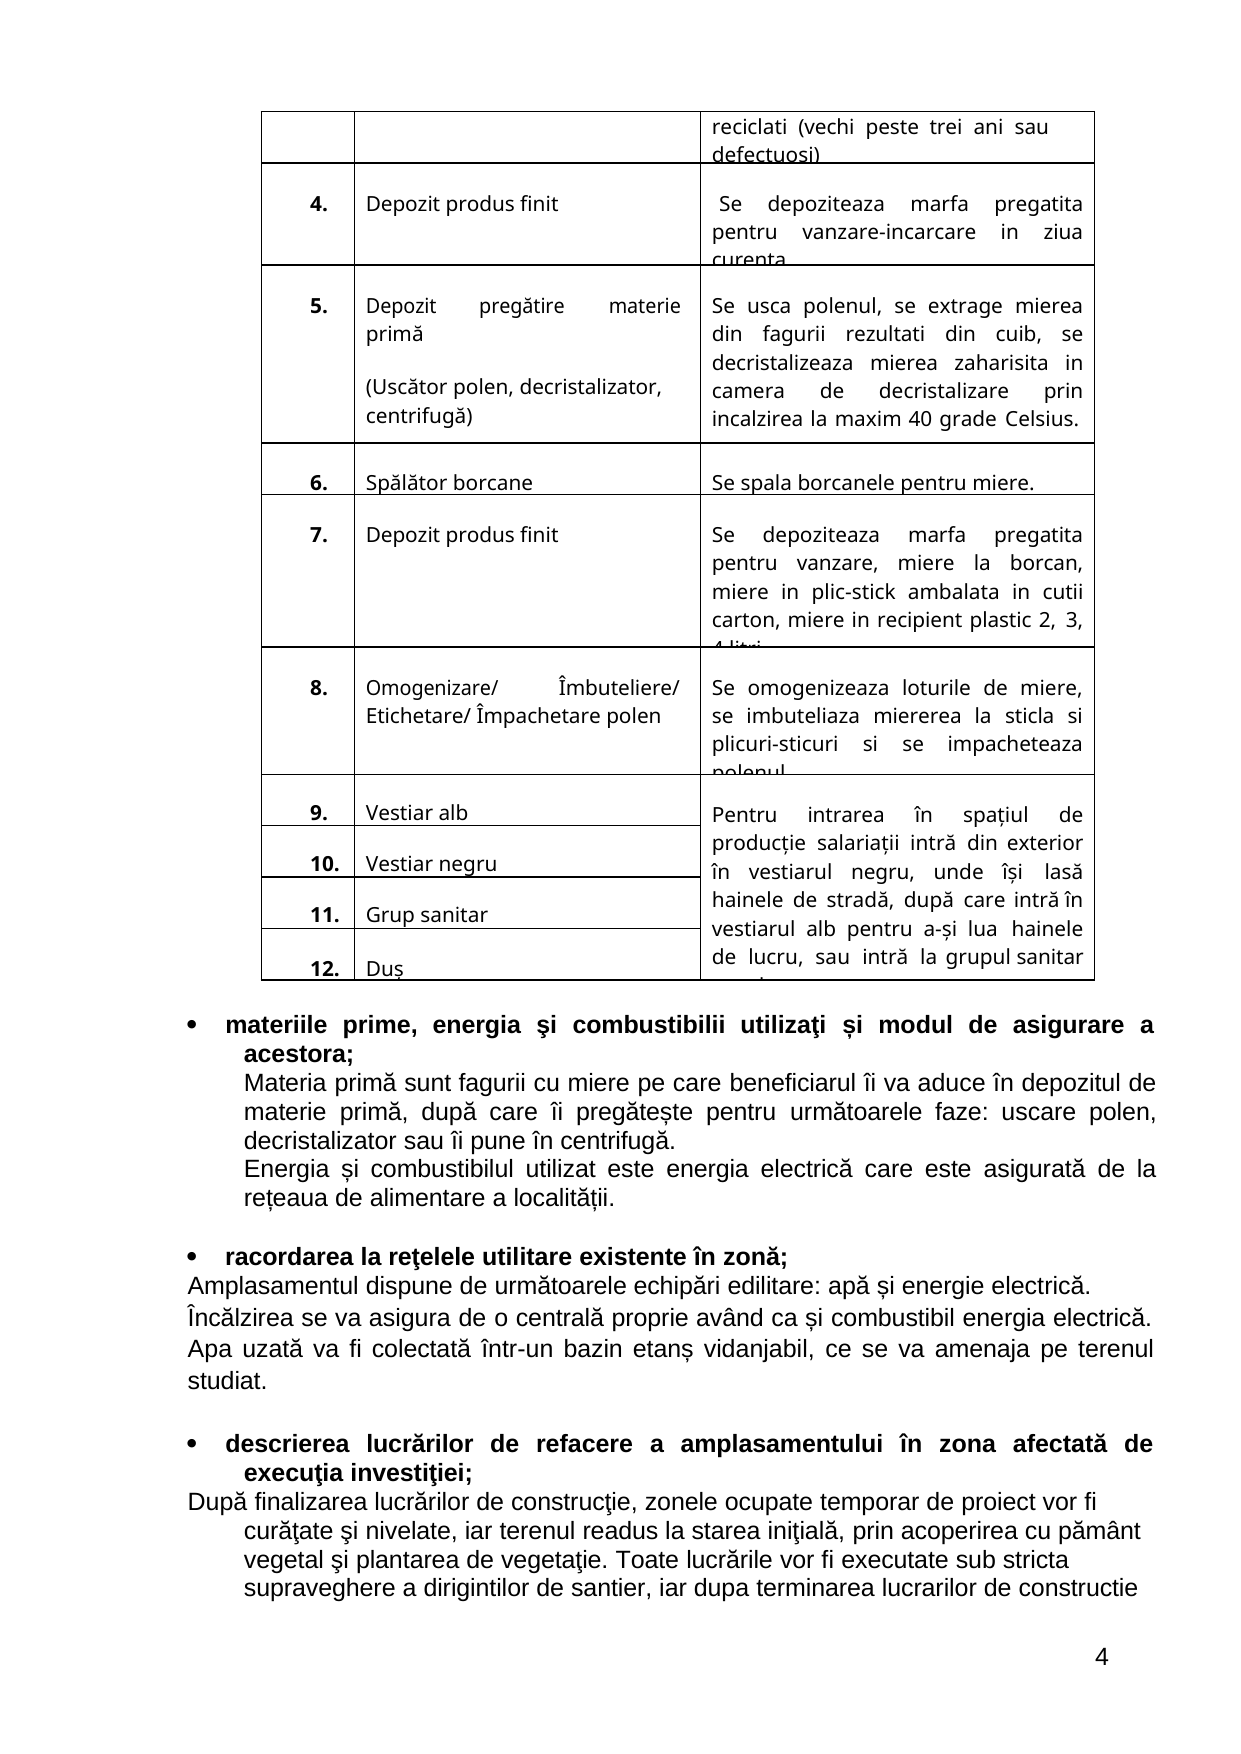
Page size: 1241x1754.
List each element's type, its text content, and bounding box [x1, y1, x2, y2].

table_cell 6. [262, 444, 354, 494]
table_cell Se omogenizeaza loturile de miere, se imbuteliaza miererea la sticla si plicuri-sticuri si se impacheteaza polenul. [701, 648, 1094, 774]
table_cell Depozit pregătire materie primă (Uscător polen, decristalizator, centrifugă) [355, 266, 700, 442]
table_cell Spălător borcane [355, 444, 700, 494]
table_cell 10. [262, 826, 354, 876]
table_header [262, 112, 354, 162]
table_cell 5. [262, 266, 354, 442]
table_cell 9. [262, 775, 354, 825]
table_cell 8. [262, 648, 354, 774]
text Amplasamentul dispune de următoarele echipări edilitare: apă și energie electrică. Încălzirea se va asigura de o centrală proprie având ca și combustibil energia electrică. Apa uzată va fi colectată într-un bazin etanș vidanjabil, ce se va amenaja pe terenul studiat. [187, 1271, 1157, 1395]
table_cell Duș [355, 929, 700, 979]
subtitle racordarea la reţelele utilitare existente în zonă; [187, 1241, 1169, 1271]
table_cell Vestiar negru [355, 826, 700, 876]
text După finalizarea lucrărilor de construcţie, zonele ocupate temporar de proiect vor fi curăţate şi nivelate, iar terenul readus la starea iniţială, prin acoperirea cu pământ vegetal şi plantarea de vegetaţie. Toate lucrările vor fi executate sub stricta supraveghere a dirigintilor de santier, iar dupa terminarea lucrarilor de constructie [187, 1487, 1157, 1602]
table_cell 4. [262, 164, 354, 264]
table_cell Depozit produs finit [355, 495, 700, 646]
table_cell Vestiar alb [355, 775, 700, 825]
text Materia primă sunt fagurii cu miere pe care beneficiarul îi va aduce în depozitul de materie primă, după care îi pregătește pentru următoarele faze: uscare polen, decristalizator sau îi pune în centrifugă. [244, 1068, 1157, 1154]
table_cell Grup sanitar [355, 878, 700, 928]
table_cell Depozit produs finit [355, 164, 700, 264]
table_cell Se depoziteaza marfa pregatita pentru vanzare, miere la borcan, miere in plic-stick ambalata in cutii carton, miere in recipient plastic 2, 3, 4 litri [701, 495, 1094, 646]
table_cell 7. [262, 495, 354, 646]
subtitle descrierea lucrărilor de refacere a amplasamentului în zona afectată de execuţia investiţiei; [187, 1430, 1157, 1487]
table_cell 12. [262, 929, 354, 979]
table_cell 11. [262, 878, 354, 928]
table_header reciclati (vechi peste trei ani sau defectuosi) [701, 112, 1094, 162]
table_cell Omogenizare/ Îmbuteliere/ Etichetare/ Împachetare polen [355, 648, 700, 774]
table_header [355, 112, 700, 162]
table_cell Se spala borcanele pentru miere. [701, 444, 1094, 494]
list materiile prime, energia şi combustibilii utilizaţi și modul de asigurare a acestora; [187, 1011, 1157, 1068]
table_cell Se usca polenul, se extrage mierea din fagurii rezultati din cuib, se decristalizeaza mierea zaharisita in camera de decristalizare prin incalzirea la maxim 40 grade Celsius. [701, 266, 1094, 442]
table_cell Se depoziteaza marfa pregatita pentru vanzare-incarcare in ziua curenta. [701, 164, 1094, 264]
text Energia și combustibilul utilizat este energia electrică care este asigurată de la rețeaua de alimentare a localității. [244, 1154, 1157, 1212]
table_cell Pentru intrarea în spațiul de producție salariații intră din exterior în vestiarul negru, unde își lasă hainele de stradă, după care intră în vestiarul alb pentru a-și lua hainele de lucru, sau intră la grupul sanitar sau duș. [701, 775, 1094, 979]
